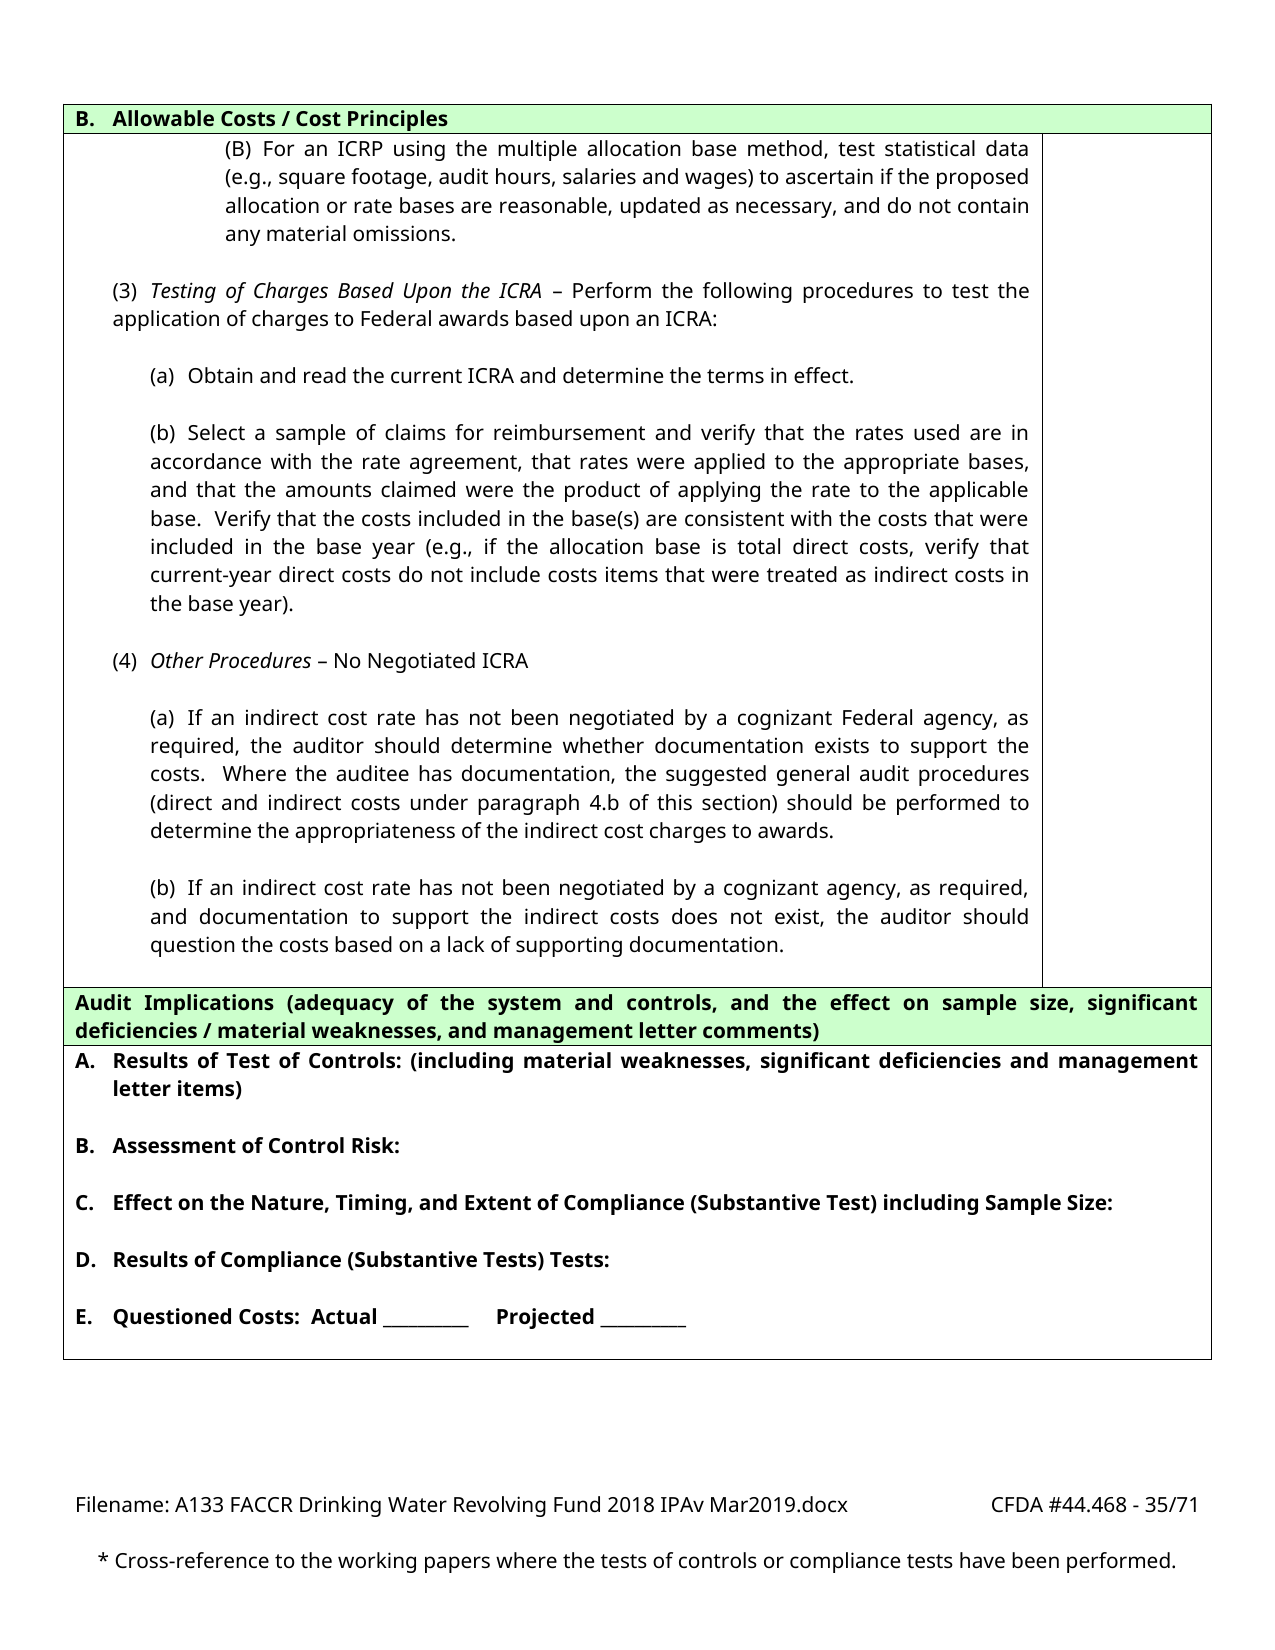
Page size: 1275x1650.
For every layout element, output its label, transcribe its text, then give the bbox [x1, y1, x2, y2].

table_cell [64, 134, 1042, 987]
table_cell [1043, 134, 1211, 987]
table_cell Audit Implications (adequacy of the system and controls, and the effect on sample size, significant deficiencies / material weaknesses, and management letter comments) [64, 988, 1211, 1045]
table_header B. Allowable Costs / Cost Principles [64, 105, 1211, 133]
table_cell A. Results of Test of Controls: (including material weaknesses, significant deficiencies and management letter items) B. Assessment of Control Risk: C. Effect on the Nature, Timing, and Extent of Compliance (Substantive Test) including Sample Size: D. Results of Compliance (Substantive Tests) Tests: E. Questioned Costs: Actual __________ Projected __________ [64, 1046, 1211, 1359]
